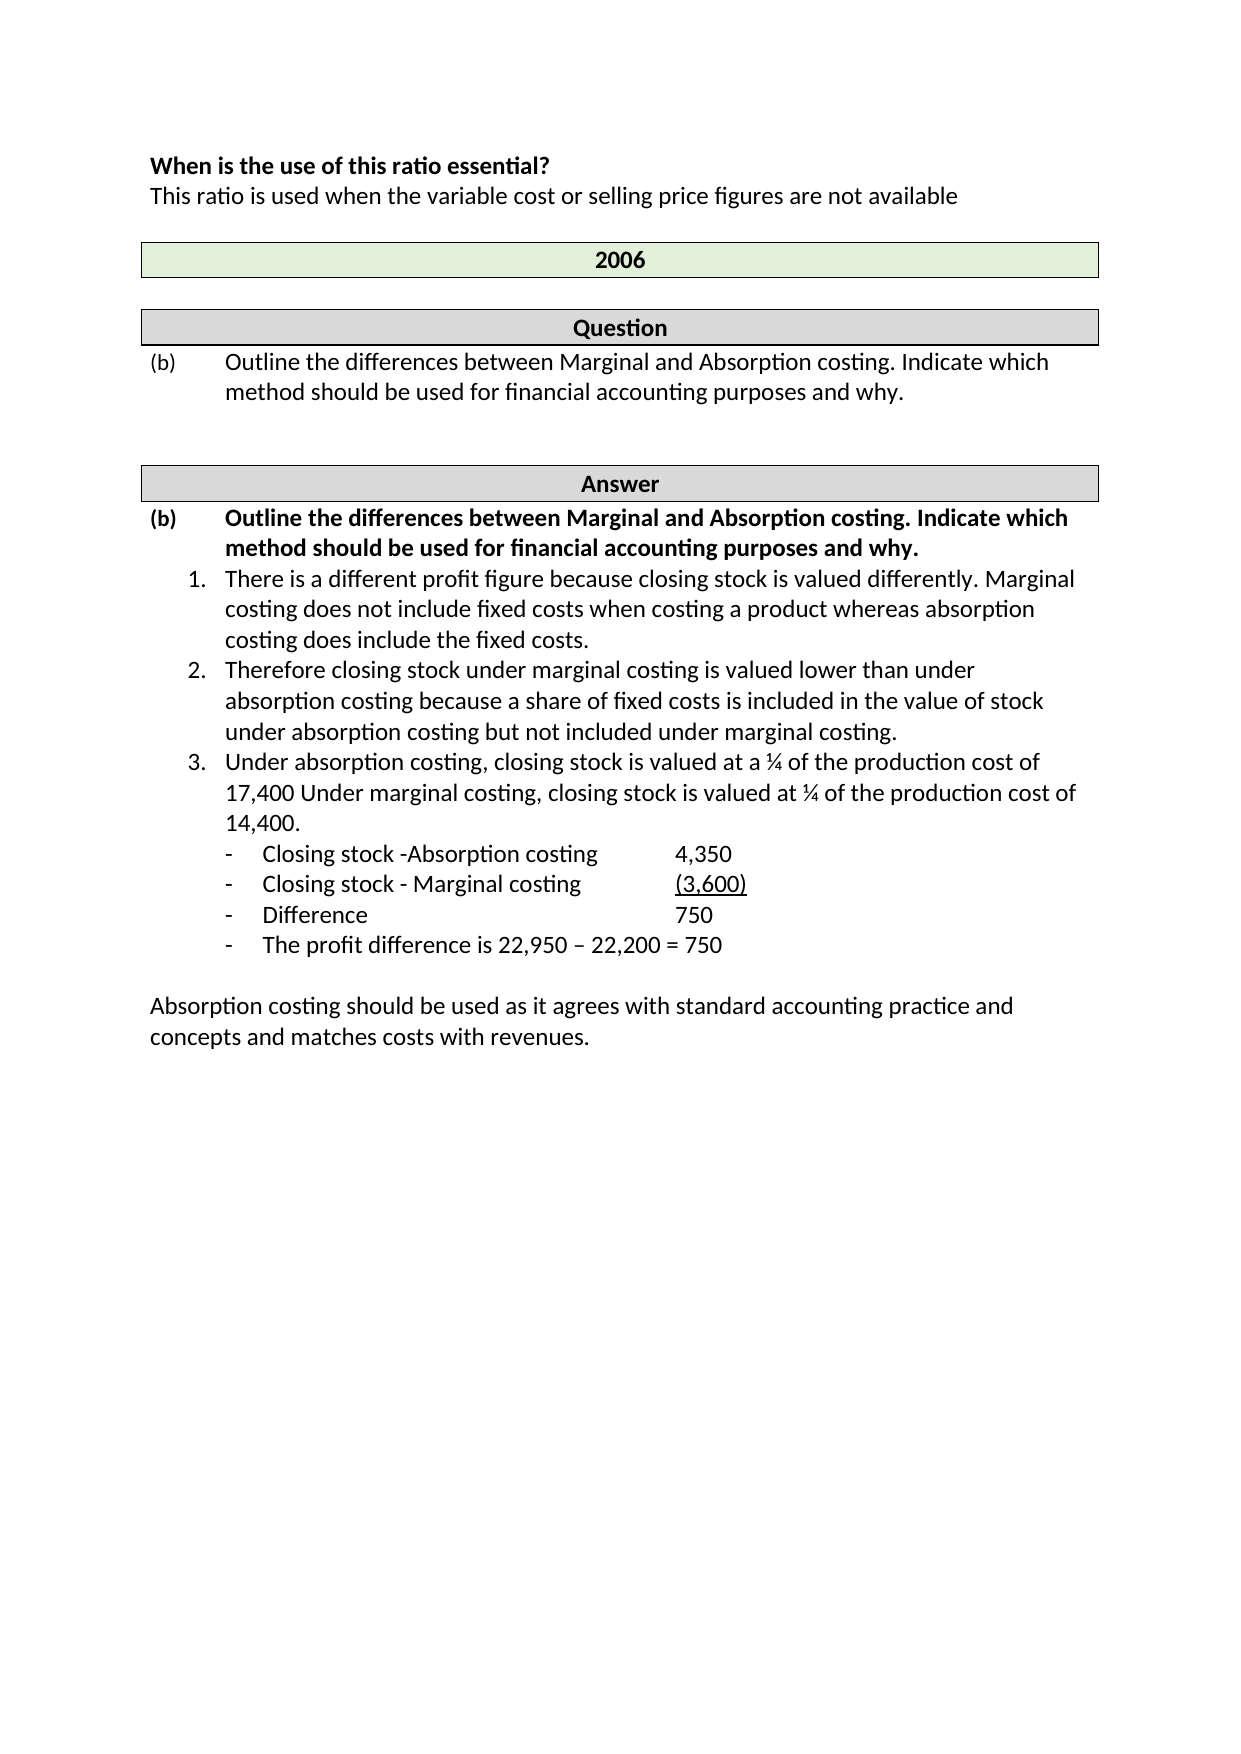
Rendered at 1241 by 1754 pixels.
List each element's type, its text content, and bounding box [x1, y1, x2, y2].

list Outline the differences between Marginal and Absorption costing. Indicate which method should be used for financial accounting purposes and why. [150, 502, 1090, 563]
list Under absorption costing, closing stock is valued at a ¼ of the production cost of 17,400 Under marginal costing, closing stock is valued at ¼ of the production cost of 14,400. [187, 746, 1090, 838]
list Therefore closing stock under marginal costing is valued lower than under absorption costing because a share of fixed costs is included in the value of stock under absorption costing but not included under marginal costing. [187, 654, 1090, 746]
text Answer [142, 466, 1098, 501]
list Closing stock - Marginal costing (3,600) [225, 868, 1090, 899]
list Outline the differences between Marginal and Absorption costing. Indicate which method should be used for financial accounting purposes and why. [150, 346, 1090, 407]
list Closing stock -Absorption costing 4,350 [225, 838, 1090, 868]
list There is a different profit figure because closing stock is valued differently. Marginal costing does not include fixed costs when costing a product whereas absorption costing does include the fixed costs. [187, 563, 1090, 654]
text Question [142, 310, 1098, 344]
text Absorption costing should be used as it agrees with standard accounting practice and concepts and matches costs with revenues. [150, 990, 1090, 1051]
text This ratio is used when the variable cost or selling price figures are not available [150, 181, 1090, 211]
text When is the use of this ratio essential? [150, 150, 1090, 181]
list The profit difference is 22,950 – 22,200 = 750 [225, 929, 1090, 960]
text 2006 [142, 243, 1098, 277]
list Difference 750 [225, 899, 1090, 929]
